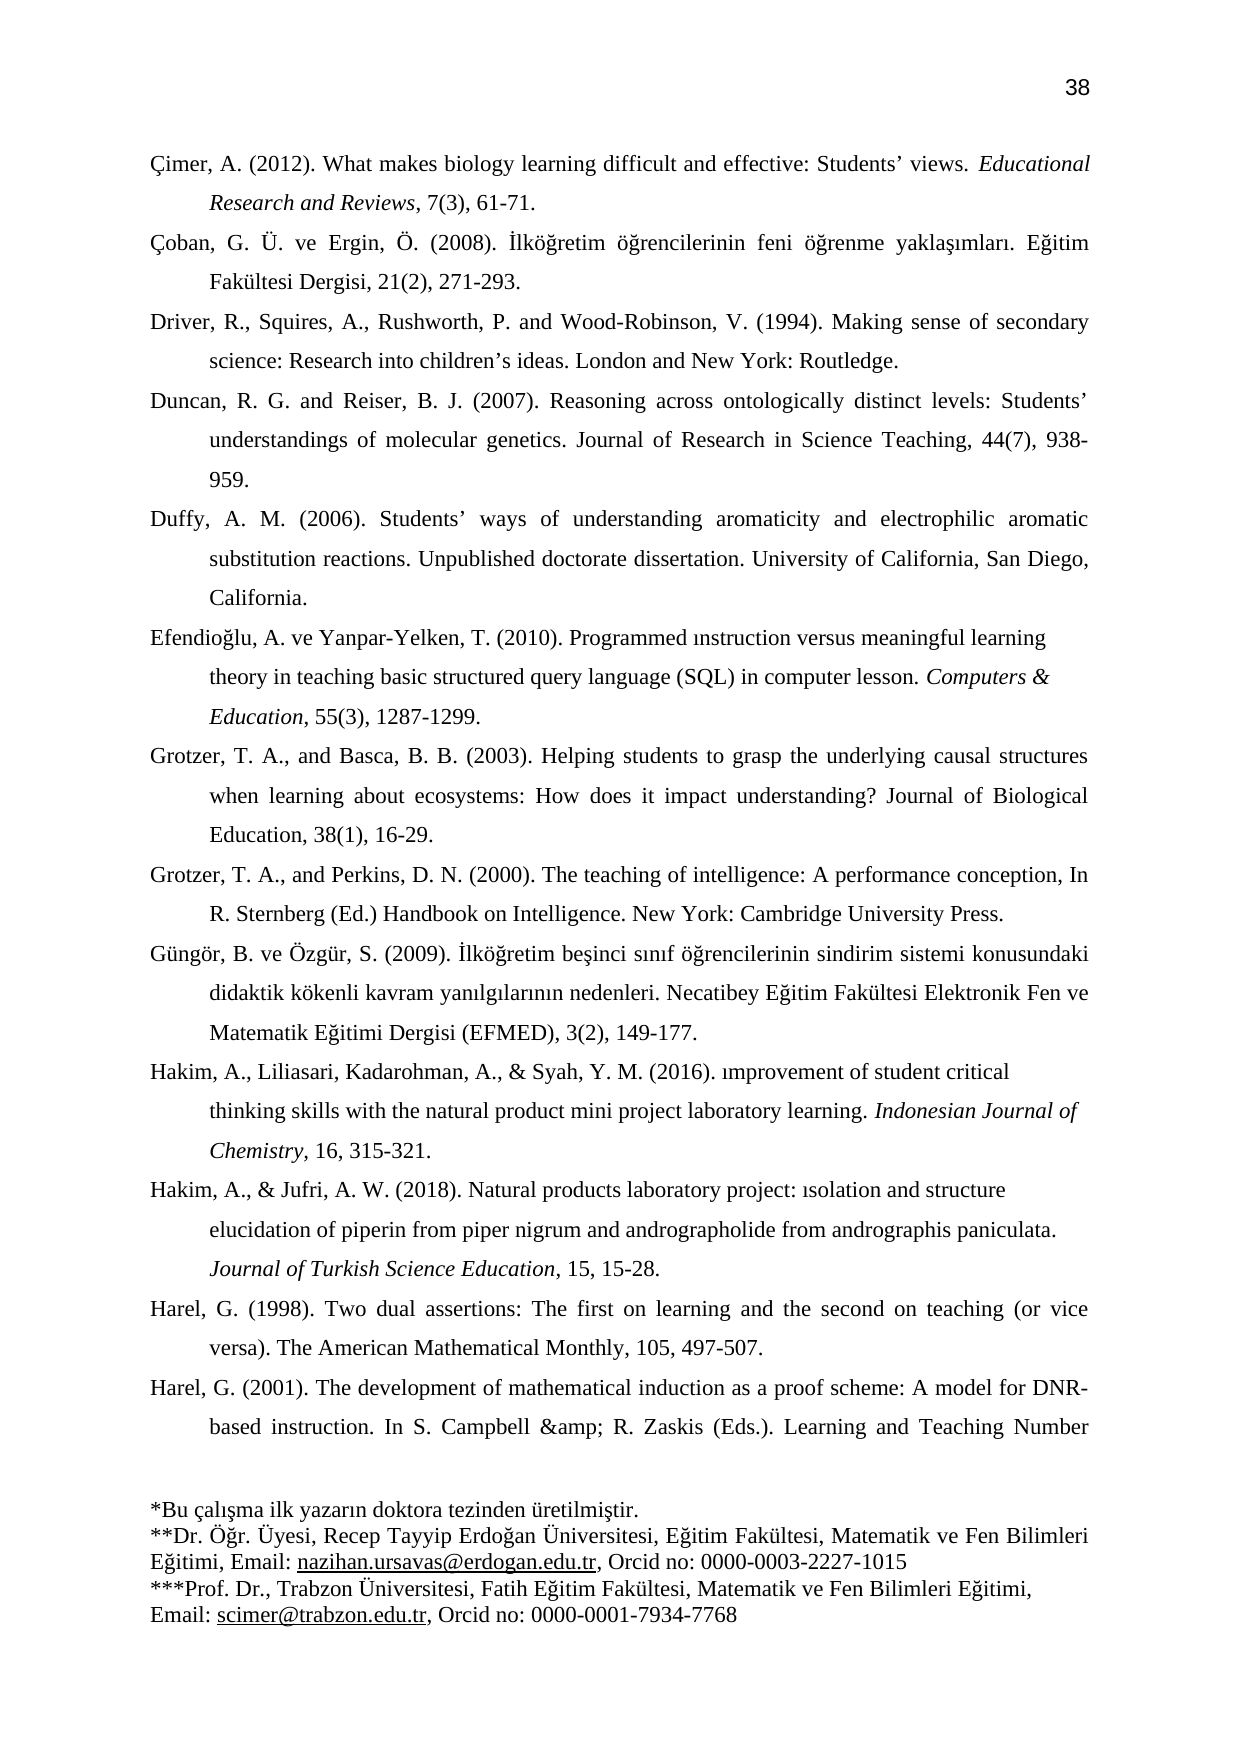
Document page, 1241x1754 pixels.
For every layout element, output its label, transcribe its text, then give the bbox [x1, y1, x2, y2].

text Hakim, A., Liliasari, Kadarohman, A., & Syah, Y. M. (2016). ımprovement of student critical thinking skills with the natural product mini project laboratory learning. Indonesian Journal of Chemistry, 16, 315-321. [150, 1058, 1090, 1163]
text Grotzer, T. A., and Perkins, D. N. (2000). The teaching of intelligence: A performance conception, In R. Sternberg (Ed.) Handbook on Intelligence. New York: Cambridge University Press. [150, 861, 1090, 926]
text Driver, R., Squires, A., Rushworth, P. and Wood-Robinson, V. (1994). Making sense of secondary science: Research into children’s ideas. London and New York: Routledge. [150, 308, 1090, 374]
text Duffy, A. M. (2006). Students’ ways of understanding aromaticity and electrophilic aromatic substitution reactions. Unpublished doctorate dissertation. University of California, San Diego, California. [150, 505, 1090, 611]
text Hakim, A., & Jufri, A. W. (2018). Natural products laboratory project: ısolation and structure elucidation of piperin from piper nigrum and andrographolide from andrographis paniculata. Journal of Turkish Science Education, 15, 15-28. [150, 1176, 1090, 1282]
text Efendioğlu, A. ve Yanpar-Yelken, T. (2010). Programmed ınstruction versus meaningful learning theory in teaching basic structured query language (SQL) in computer lesson. Computers & Education, 55(3), 1287-1299. [150, 624, 1090, 729]
text Çoban, G. Ü. ve Ergin, Ö. (2008). İlköğretim öğrencilerinin feni öğrenme yaklaşımları. Eğitim Fakültesi Dergisi, 21(2), 271-293. [150, 229, 1090, 295]
text Harel, G. (1998). Two dual assertions: The first on learning and the second on teaching (or vice versa). The American Mathematical Monthly, 105, 497-507. [150, 1295, 1090, 1361]
text Duncan, R. G. and Reiser, B. J. (2007). Reasoning across ontologically distinct levels: Students’ understandings of molecular genetics. Journal of Research in Science Teaching, 44(7), 938-959. [150, 387, 1090, 492]
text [150, 1374, 1090, 1440]
text Grotzer, T. A., and Basca, B. B. (2003). Helping students to grasp the underlying causal structures when learning about ecosystems: How does it impact understanding? Journal of Biological Education, 38(1), 16-29. [150, 742, 1090, 847]
text Güngör, B. ve Özgür, S. (2009). İlköğretim beşinci sınıf öğrencilerinin sindirim sistemi konusundaki didaktik kökenli kavram yanılgılarının nedenleri. Necatibey Eğitim Fakültesi Elektronik Fen ve Matematik Eğitimi Dergisi (EFMED), 3(2), 149-177. [150, 939, 1090, 1045]
text Çimer, A. (2012). What makes biology learning difficult and effective: Students’ views. Educational Research and Reviews, 7(3), 61-71. [150, 150, 1090, 216]
